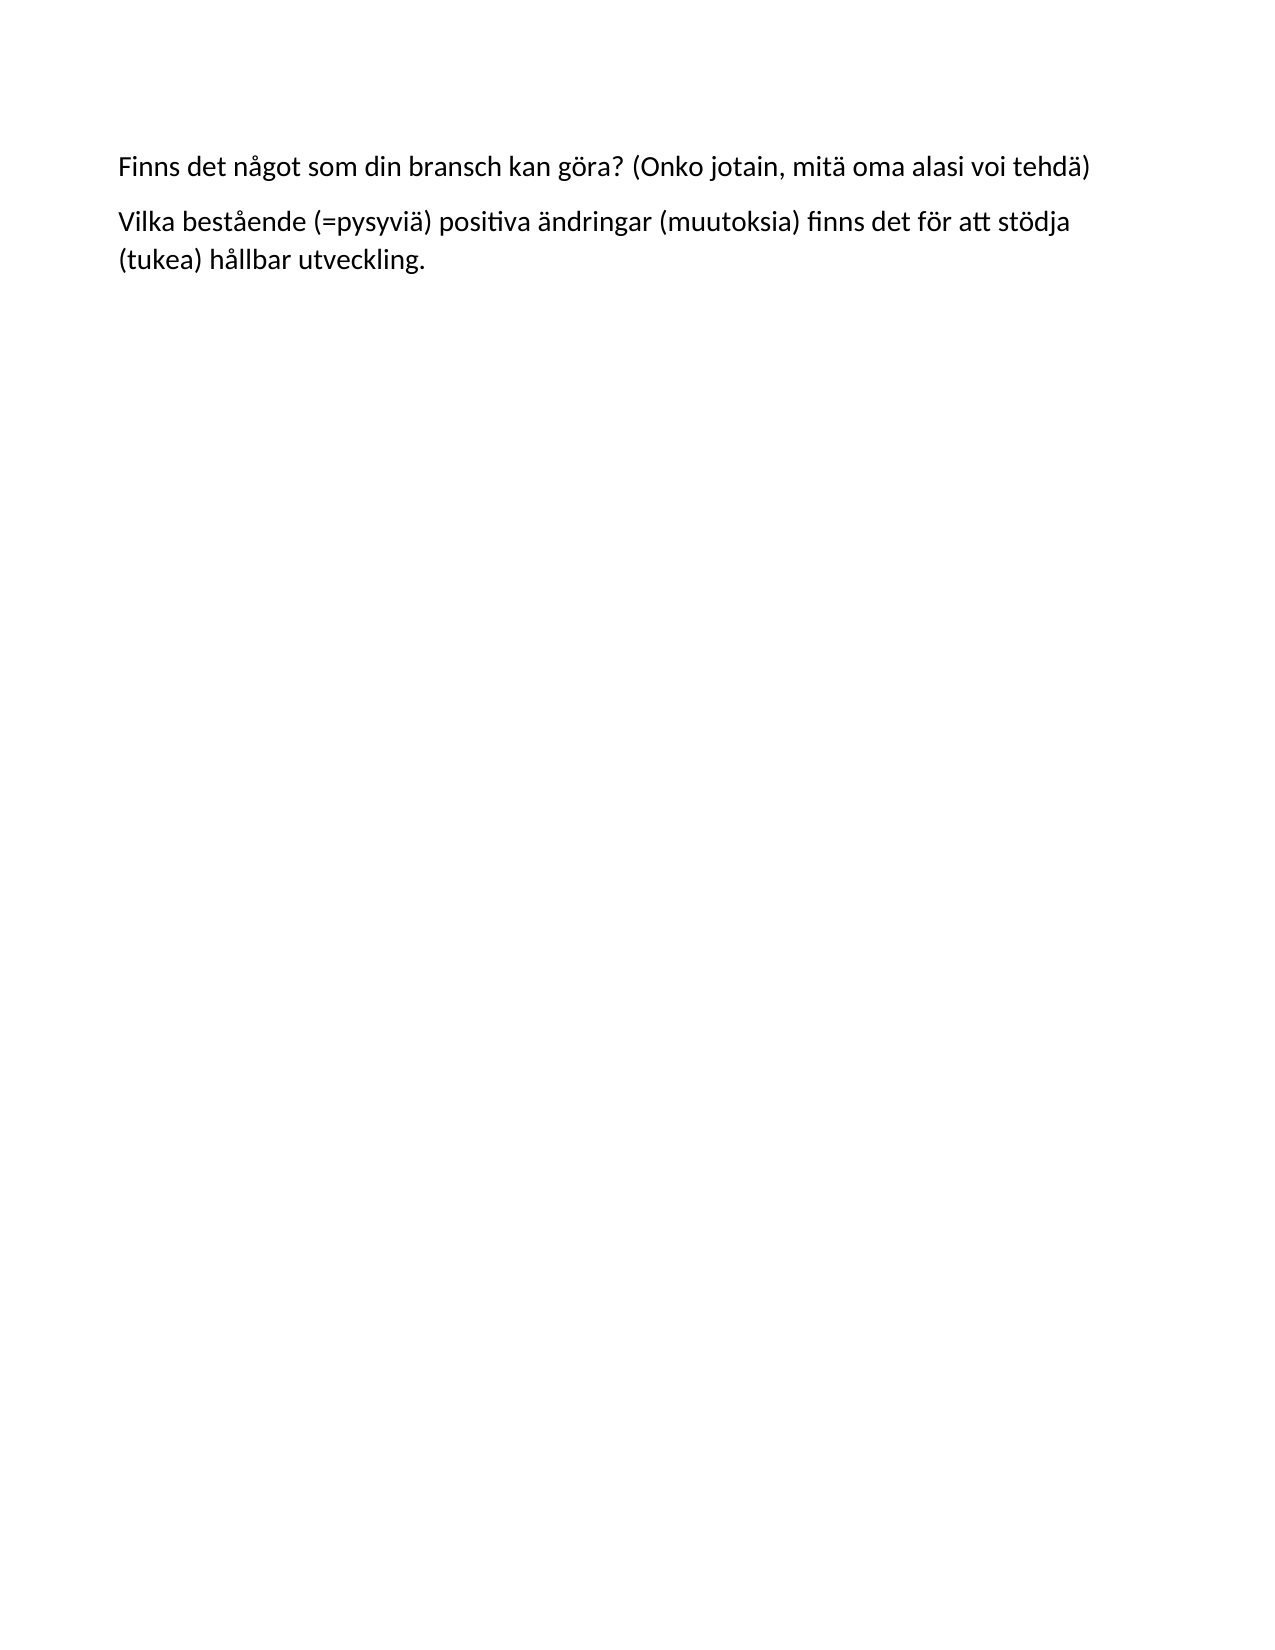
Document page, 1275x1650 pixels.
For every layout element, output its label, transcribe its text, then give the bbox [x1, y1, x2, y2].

text Vilka bestående (=pysyviä) positiva ändringar (muutoksia) finns det för att stödja (tukea) hållbar utveckling. [118, 203, 1157, 277]
text Finns det något som din bransch kan göra? (Onko jotain, mitä oma alasi voi tehdä) [118, 148, 1157, 183]
